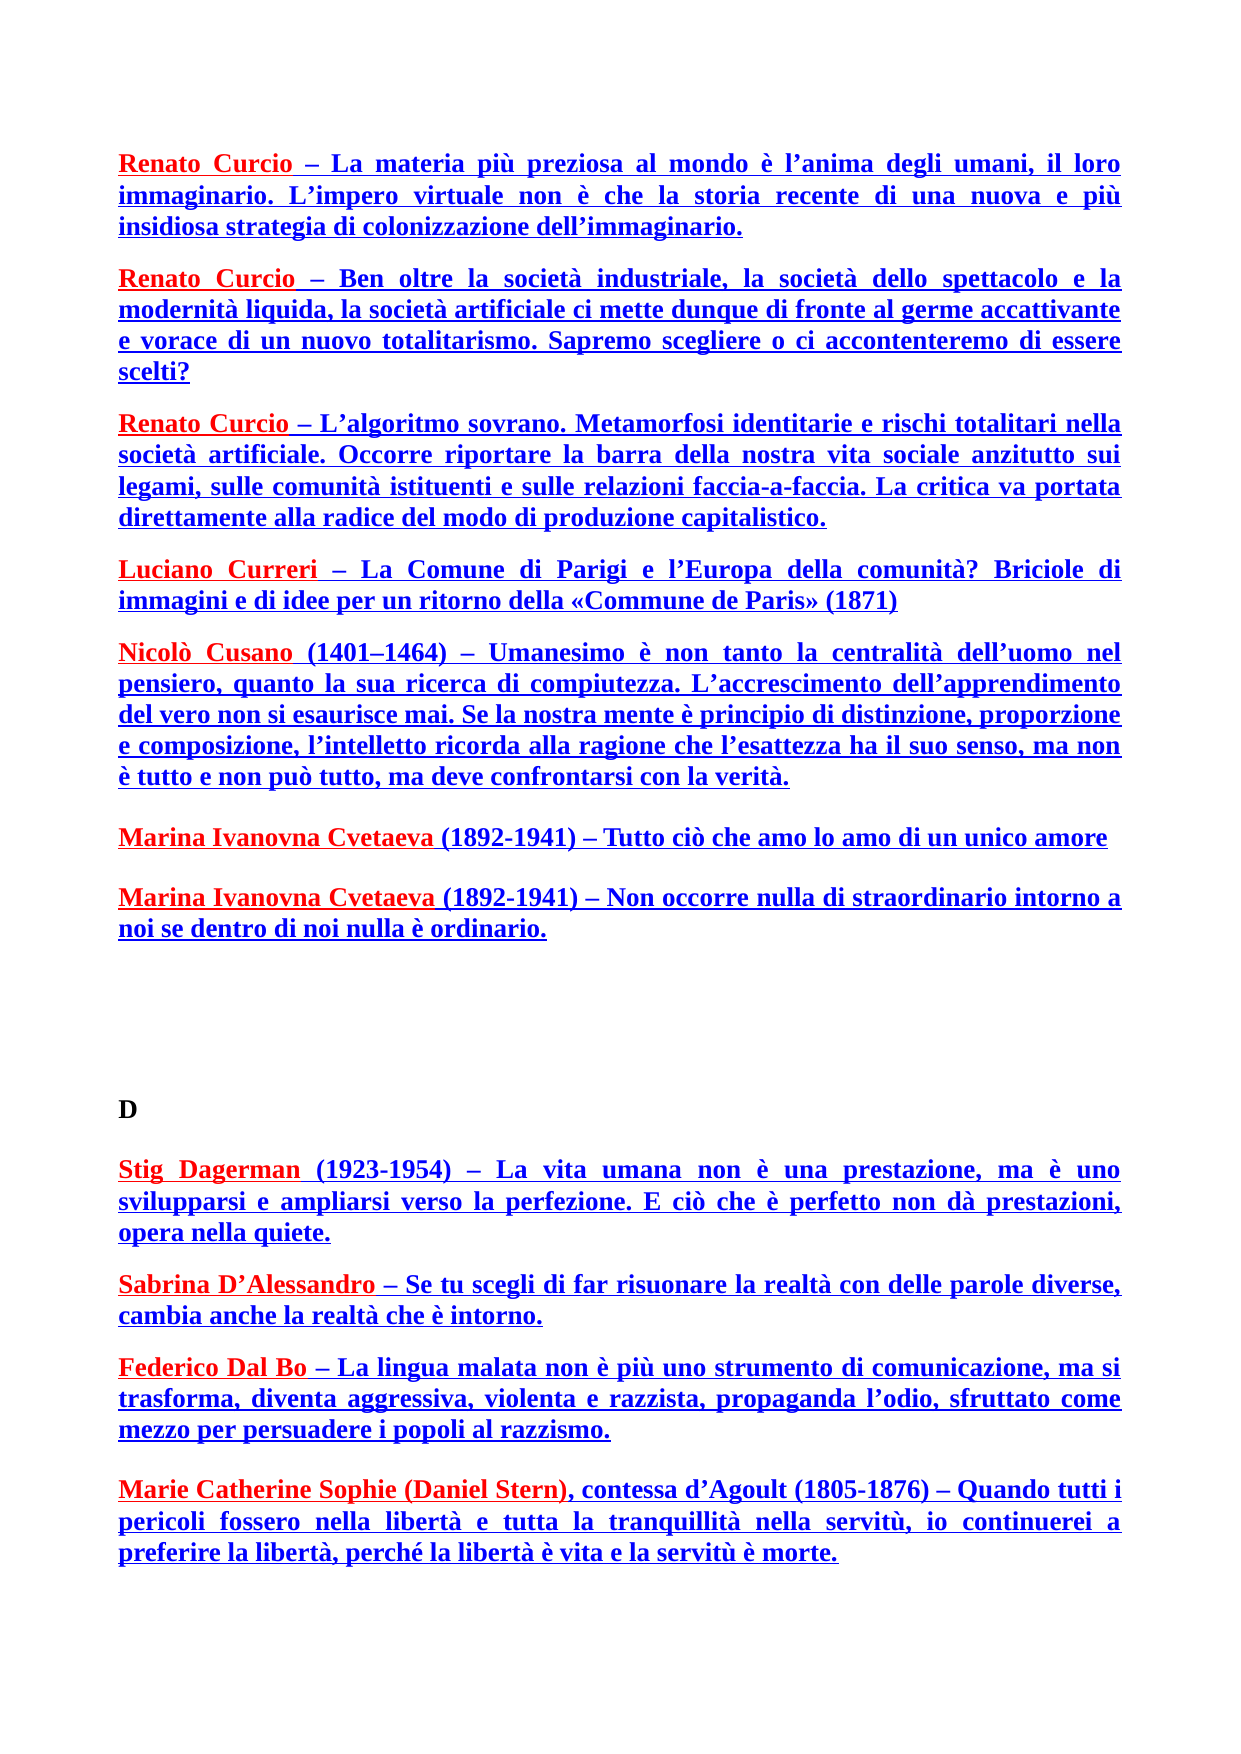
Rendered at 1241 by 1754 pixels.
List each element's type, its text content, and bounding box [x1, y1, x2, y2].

subtitle Nicolò Cusano (1401–1464) – Umanesimo è non tanto la centralità dell’uomo nel pensiero, quanto la sua ricerca di compiutezza. L’accrescimento dell’apprendimento del vero non si esaurisce mai. Se la nostra mente è principio di distinzione, proporzione e composizione, l’intelletto ricorda alla ragione che l’esattezza ha il suo senso, ma non è tutto e non può tutto, ma deve confrontarsi con la verità. [118, 696, 1122, 725]
text Renato Curcio – L’algoritmo sovrano. Metamorfosi identitarie e rischi totalitari nella società artificiale. Occorre riportare la barra della nostra vita sociale anzitutto sui legami, sulle comunità istituenti e sulle relazioni faccia-a-faccia. La critica va portata direttamente alla radice del modo di produzione capitalistico. [118, 407, 1122, 434]
subtitle Marie Catherine Sophie (Daniel Stern), contessa d’Agoult (1805-1876) – Quando tutti i pericoli fossero nella libertà e tutta la tranquillità nella servitù, io continuerei a preferire la libertà, perché la libertà è vita e la servitù è morte. [118, 1473, 1122, 1501]
subtitle Renato Curcio – Ben oltre la società industriale, la società dello spettacolo e la modernità liquida, la società artificiale ci mette dunque di fronte al germe accattivante e vorace di un nuovo totalitarismo. Sapremo scegliere o ci accontenteremo di essere scelti? [118, 291, 1122, 351]
subtitle Sabrina D’Alessandro – Se tu scegli di far risuonare la realtà con delle parole diverse, cambia anche la realtà che è intorno. [118, 1268, 1122, 1295]
subtitle Marie Catherine Sophie (Daniel Stern), contessa d’Agoult (1805-1876) – Quando tutti i pericoli fossero nella libertà e tutta la tranquillità nella servitù, io continuerei a preferire la libertà, perché la libertà è vita e la servitù è morte. [118, 1502, 1122, 1532]
subtitle Nicolò Cusano (1401–1464) – Umanesimo è non tanto la centralità dell’uomo nel pensiero, quanto la sua ricerca di compiutezza. L’accrescimento dell’apprendimento del vero non si esaurisce mai. Se la nostra mente è principio di distinzione, proporzione e composizione, l’intelletto ricorda alla ragione che l’esattezza ha il suo senso, ma non è tutto e non può tutto, ma deve confrontarsi con la verità. [118, 664, 1122, 694]
subtitle D [118, 1093, 1122, 1124]
subtitle Nicolò Cusano (1401–1464) – Umanesimo è non tanto la centralità dell’uomo nel pensiero, quanto la sua ricerca di compiutezza. L’accrescimento dell’apprendimento del vero non si esaurisce mai. Se la nostra mente è principio di distinzione, proporzione e composizione, l’intelletto ricorda alla ragione che l’esattezza ha il suo senso, ma non è tutto e non può tutto, ma deve confrontarsi con la verità. [118, 727, 1122, 756]
subtitle Marina Ivanovna Cvetaeva (1892-1941) – Tutto ciò che amo lo amo di un unico amore [118, 821, 1122, 852]
subtitle Nicolò Cusano (1401–1464) – Umanesimo è non tanto la centralità dell’uomo nel pensiero, quanto la sua ricerca di compiutezza. L’accrescimento dell’apprendimento del vero non si esaurisce mai. Se la nostra mente è principio di distinzione, proporzione e composizione, l’intelletto ricorda alla ragione che l’esattezza ha il suo senso, ma non è tutto e non può tutto, ma deve confrontarsi con la verità. [118, 758, 1122, 792]
subtitle Nicolò Cusano (1401–1464) – Umanesimo è non tanto la centralità dell’uomo nel pensiero, quanto la sua ricerca di compiutezza. L’accrescimento dell’apprendimento del vero non si esaurisce mai. Se la nostra mente è principio di distinzione, proporzione e composizione, l’intelletto ricorda alla ragione che l’esattezza ha il suo senso, ma non è tutto e non può tutto, ma deve confrontarsi con la verità. [118, 636, 1122, 663]
text Luciano Curreri – La Comune di Parigi e l’Europa della comunità? Briciole di immagini e di idee per un ritorno della «Commune de Paris» (1871) [118, 553, 1122, 580]
text Federico Dal Bo – La lingua malata non è più uno strumento di comunicazione, ma si trasforma, diventa aggressiva, violenta e razzista, propaganda l’odio, sfruttato come mezzo per persuadere i popoli al razzismo. [118, 1411, 1122, 1444]
subtitle Marie Catherine Sophie (Daniel Stern), contessa d’Agoult (1805-1876) – Quando tutti i pericoli fossero nella libertà e tutta la tranquillità nella servitù, io continuerei a preferire la libertà, perché la libertà è vita e la servitù è morte. [118, 1533, 1122, 1567]
text Renato Curcio – L’algoritmo sovrano. Metamorfosi identitarie e rischi totalitari nella società artificiale. Occorre riportare la barra della nostra vita sociale anzitutto sui legami, sulle comunità istituenti e sulle relazioni faccia-a-faccia. La critica va portata direttamente alla radice del modo di produzione capitalistico. [118, 436, 1122, 497]
text Renato Curcio – La materia più preziosa al mondo è l’anima degli umani, il loro immaginario. L’impero virtuale non è che la storia recente di una nuova e più insidiosa strategia di colonizzazione dell’immaginario. [118, 207, 1122, 241]
text Renato Curcio – L’algoritmo sovrano. Metamorfosi identitarie e rischi totalitari nella società artificiale. Occorre riportare la barra della nostra vita sociale anzitutto sui legami, sulle comunità istituenti e sulle relazioni faccia-a-faccia. La critica va portata direttamente alla radice del modo di produzione capitalistico. [118, 498, 1122, 532]
subtitle Renato Curcio – Ben oltre la società industriale, la società dello spettacolo e la modernità liquida, la società artificiale ci mette dunque di fronte al germe accattivante e vorace di un nuovo totalitarismo. Sapremo scegliere o ci accontenteremo di essere scelti? [118, 262, 1122, 289]
subtitle Marina Ivanovna Cvetaeva (1892-1941) – Non occorre nulla di straordinario intorno a noi se dentro di noi nulla è ordinario. [118, 881, 1122, 908]
subtitle Marina Ivanovna Cvetaeva (1892-1941) – Non occorre nulla di straordinario intorno a noi se dentro di noi nulla è ordinario. [118, 910, 1122, 943]
text Luciano Curreri – La Comune di Parigi e l’Europa della comunità? Briciole di immagini e di idee per un ritorno della «Commune de Paris» (1871) [118, 581, 1122, 615]
subtitle Renato Curcio – Ben oltre la società industriale, la società dello spettacolo e la modernità liquida, la società artificiale ci mette dunque di fronte al germe accattivante e vorace di un nuovo totalitarismo. Sapremo scegliere o ci accontenteremo di essere scelti? [118, 353, 1122, 386]
subtitle Stig Dagerman (1923-1954) – La vita umana non è una prestazione, ma è uno svilupparsi e ampliarsi verso la perfezione. E ciò che è perfetto non dà prestazioni, opera nella quiete. [118, 1213, 1122, 1247]
text Federico Dal Bo – La lingua malata non è più uno strumento di comunicazione, ma si trasforma, diventa aggressiva, violenta e razzista, propaganda l’odio, sfruttato come mezzo per persuadere i popoli al razzismo. [118, 1351, 1122, 1409]
text Renato Curcio – La materia più preziosa al mondo è l’anima degli umani, il loro immaginario. L’impero virtuale non è che la storia recente di una nuova e più insidiosa strategia di colonizzazione dell’immaginario. [118, 148, 1122, 206]
subtitle Stig Dagerman (1923-1954) – La vita umana non è una prestazione, ma è uno svilupparsi e ampliarsi verso la perfezione. E ciò che è perfetto non dà prestazioni, opera nella quiete. [118, 1153, 1122, 1212]
subtitle Sabrina D’Alessandro – Se tu scegli di far risuonare la realtà con delle parole diverse, cambia anche la realtà che è intorno. [118, 1296, 1122, 1330]
